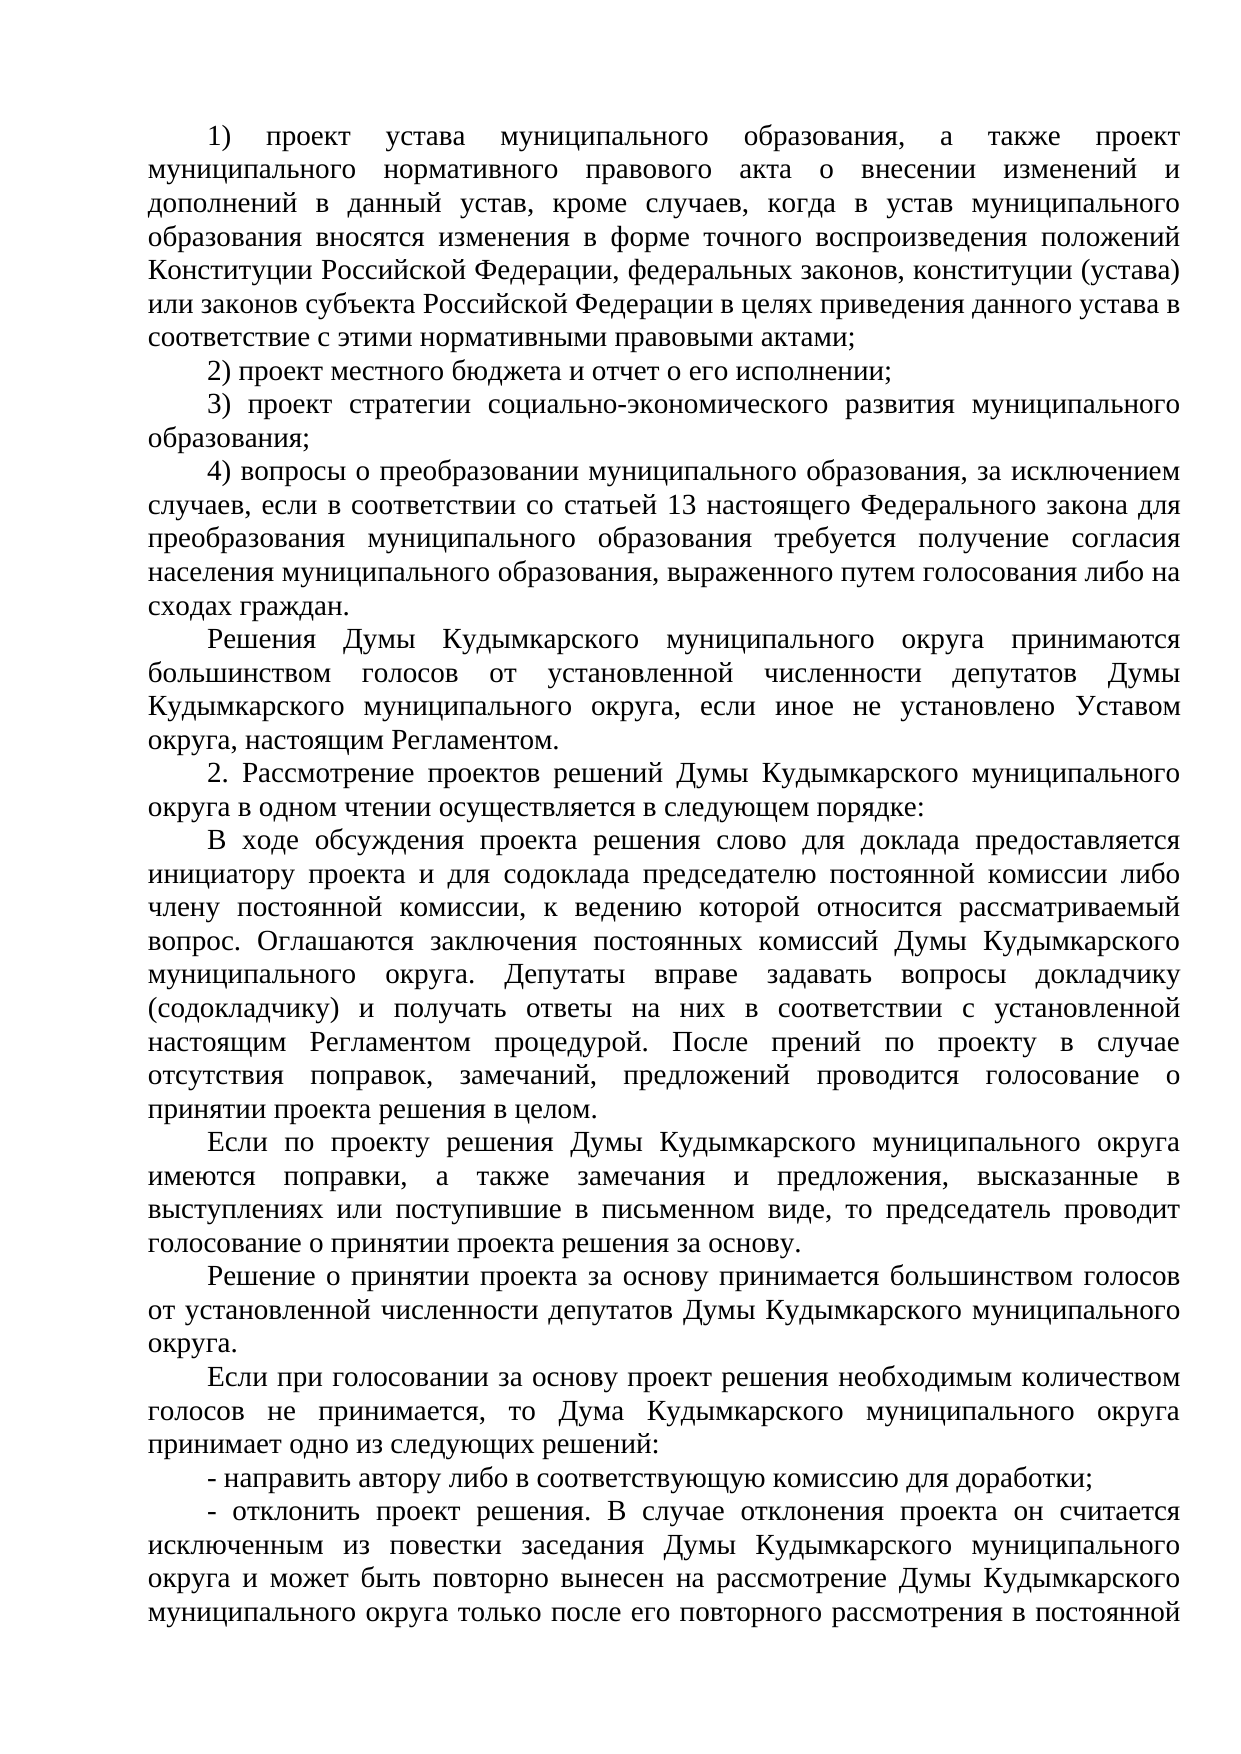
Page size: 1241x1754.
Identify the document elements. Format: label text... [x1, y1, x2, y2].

text Если при голосовании за основу проект решения необходимым количеством голосов не принимается, то Дума Кудымкарского муниципального округа принимает одно из следующих решений: [148, 1359, 1181, 1460]
text 2) проект местного бюджета и отчет о его исполнении; [148, 353, 1181, 386]
text 1) проект устава муниципального образования, а также проект муниципального нормативного правового акта о внесении изменений и дополнений в данный устав, кроме случаев, когда в устав муниципального образования вносятся изменения в форме точного воспроизведения положений Конституции Российской Федерации, федеральных законов, конституции (устава) или законов субъекта Российской Федерации в целях приведения данного устава в соответствие с этими нормативными правовыми актами; [148, 118, 1181, 353]
text В ходе обсуждения проекта решения слово для доклада предоставляется инициатору проекта и для содоклада председателю постоянной комиссии либо члену постоянной комиссии, к ведению которой относится рассматриваемый вопрос. Оглашаются заключения постоянных комиссий Думы Кудымкарского муниципального округа. Депутаты вправе задавать вопросы докладчику (содокладчику) и получать ответы на них в соответствии с установленной настоящим Регламентом процедурой. После прений по проекту в случае отсутствия поправок, замечаний, предложений проводится голосование о принятии проекта решения в целом. [148, 822, 1181, 1124]
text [148, 1493, 1181, 1627]
text Если по проекту решения Думы Кудымкарского муниципального округа имеются поправки, а также замечания и предложения, высказанные в выступлениях или поступившие в письменном виде, то председатель проводит голосование о принятии проекта решения за основу. [148, 1124, 1181, 1258]
text Решение о принятии проекта за основу принимается большинством голосов от установленной численности депутатов Думы Кудымкарского муниципального округа. [148, 1258, 1181, 1359]
text Решения Думы Кудымкарского муниципального округа принимаются большинством голосов от установленной численности депутатов Думы Кудымкарского муниципального округа, если иное не установлено Уставом округа, настоящим Регламентом. [148, 621, 1181, 755]
text 2. Рассмотрение проектов решений Думы Кудымкарского муниципального округа в одном чтении осуществляется в следующем порядке: [148, 755, 1181, 822]
text 4) вопросы о преобразовании муниципального образования, за исключением случаев, если в соответствии со статьей 13 настоящего Федерального закона для преобразования муниципального образования требуется получение согласия населения муниципального образования, выраженного путем голосования либо на сходах граждан. [148, 453, 1181, 621]
text 3) проект стратегии социально-экономического развития муниципального образования; [148, 386, 1181, 453]
text - направить автору либо в соответствующую комиссию для доработки; [148, 1460, 1181, 1493]
